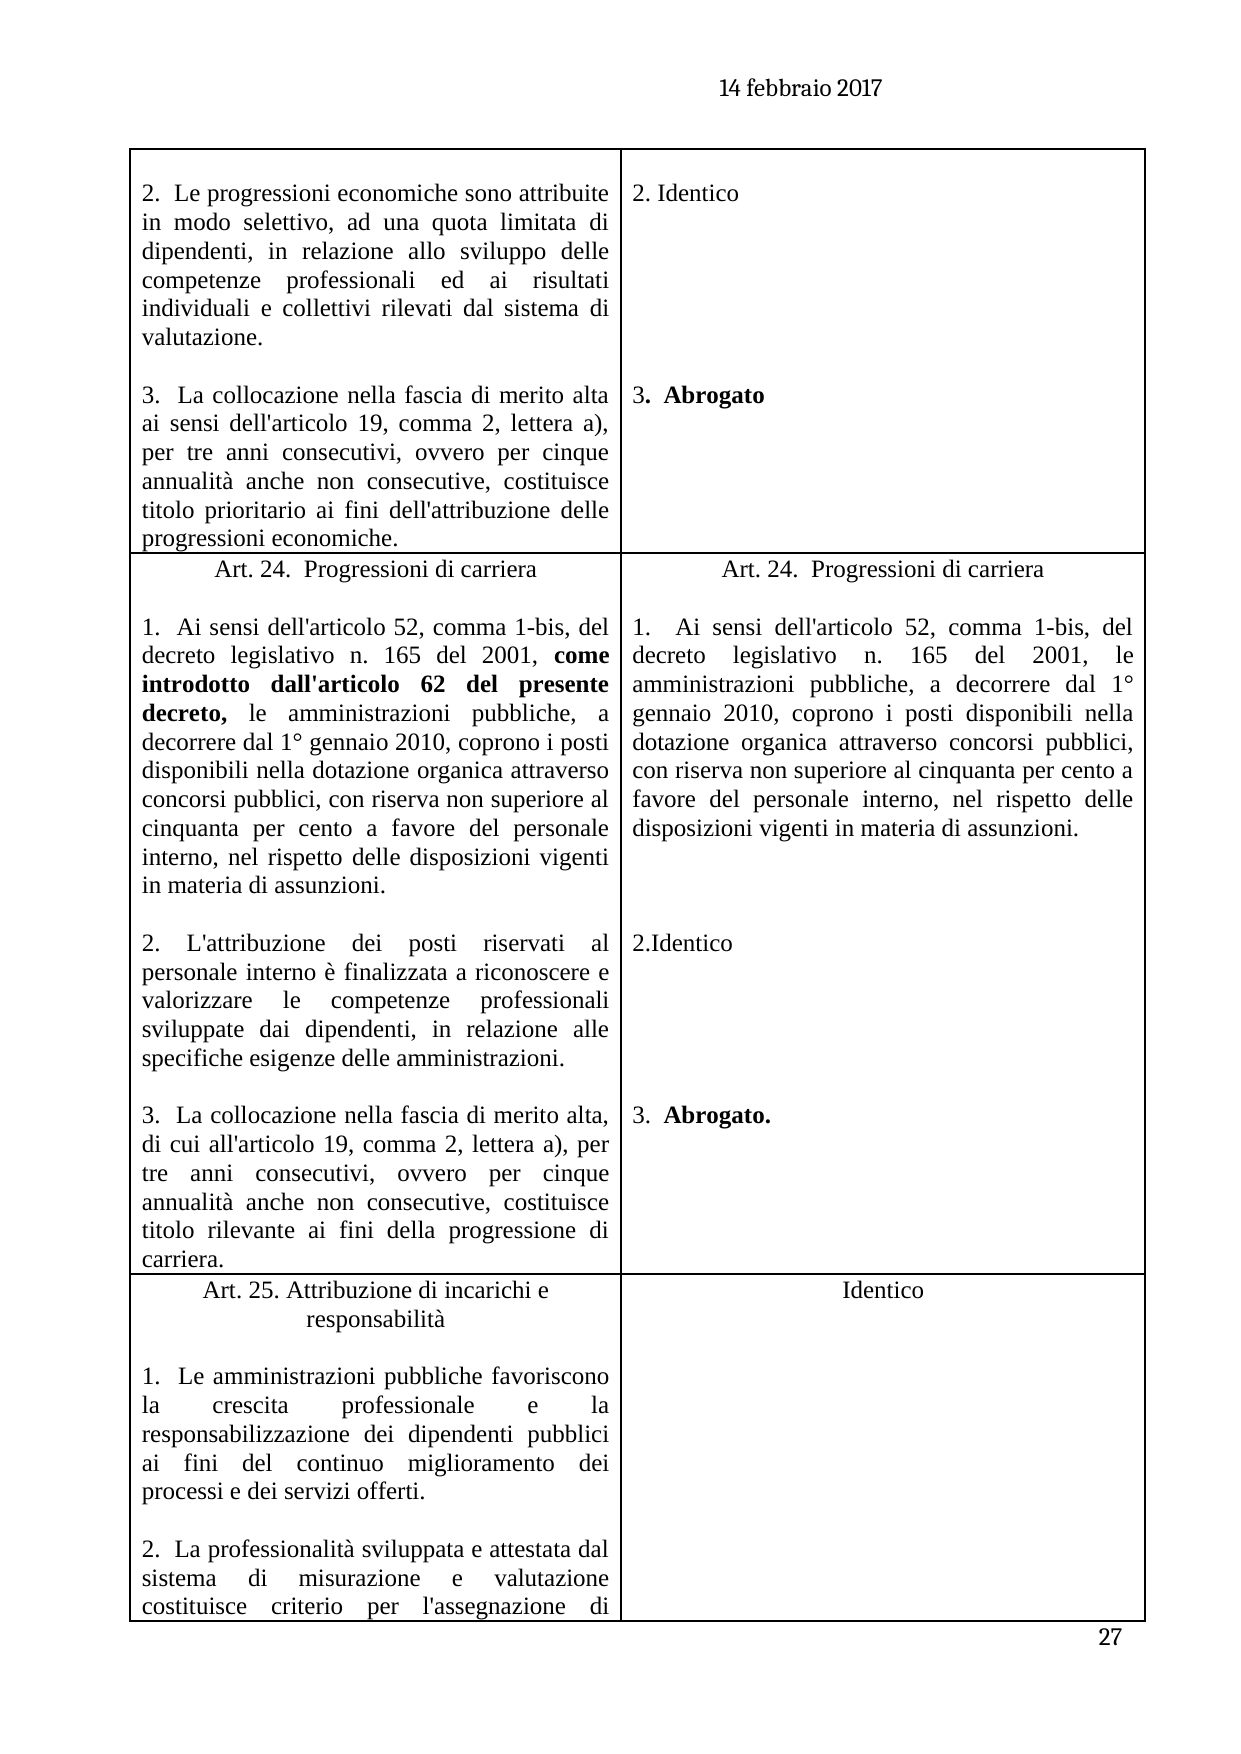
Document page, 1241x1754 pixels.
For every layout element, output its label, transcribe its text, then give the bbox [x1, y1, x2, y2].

table_cell Art. 24. Progressioni di carriera 1. Ai sensi dell'articolo 52, comma 1-bis, del decreto legislativo n. 165 del 2001, come introdotto dall'articolo 62 del presente decreto, le amministrazioni pubbliche, a decorrere dal 1° gennaio 2010, coprono i posti disponibili nella dotazione organica attraverso concorsi pubblici, con riserva non superiore al cinquanta per cento a favore del personale interno, nel rispetto delle disposizioni vigenti in materia di assunzioni. 2. L'attribuzione dei posti riservati al personale interno è finalizzata a riconoscere e valorizzare le competenze professionali sviluppate dai dipendenti, in relazione alle specifiche esigenze delle amministrazioni. 3. La collocazione nella fascia di merito alta, di cui all'articolo 19, comma 2, lettera a), per tre anni consecutivi, ovvero per cinque annualità anche non consecutive, costituisce titolo rilevante ai fini della progressione di carriera. [131, 554, 620, 1273]
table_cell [131, 150, 620, 552]
table_cell Art. 24. Progressioni di carriera 1. Ai sensi dell'articolo 52, comma 1-bis, del decreto legislativo n. 165 del 2001, le amministrazioni pubbliche, a decorrere dal 1° gennaio 2010, coprono i posti disponibili nella dotazione organica attraverso concorsi pubblici, con riserva non superiore al cinquanta per cento a favore del personale interno, nel rispetto delle disposizioni vigenti in materia di assunzioni. 2.Identico 3. Abrogato. [622, 554, 1144, 1273]
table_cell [622, 150, 1144, 552]
table_cell Identico [622, 1275, 1144, 1620]
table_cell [131, 1275, 620, 1620]
